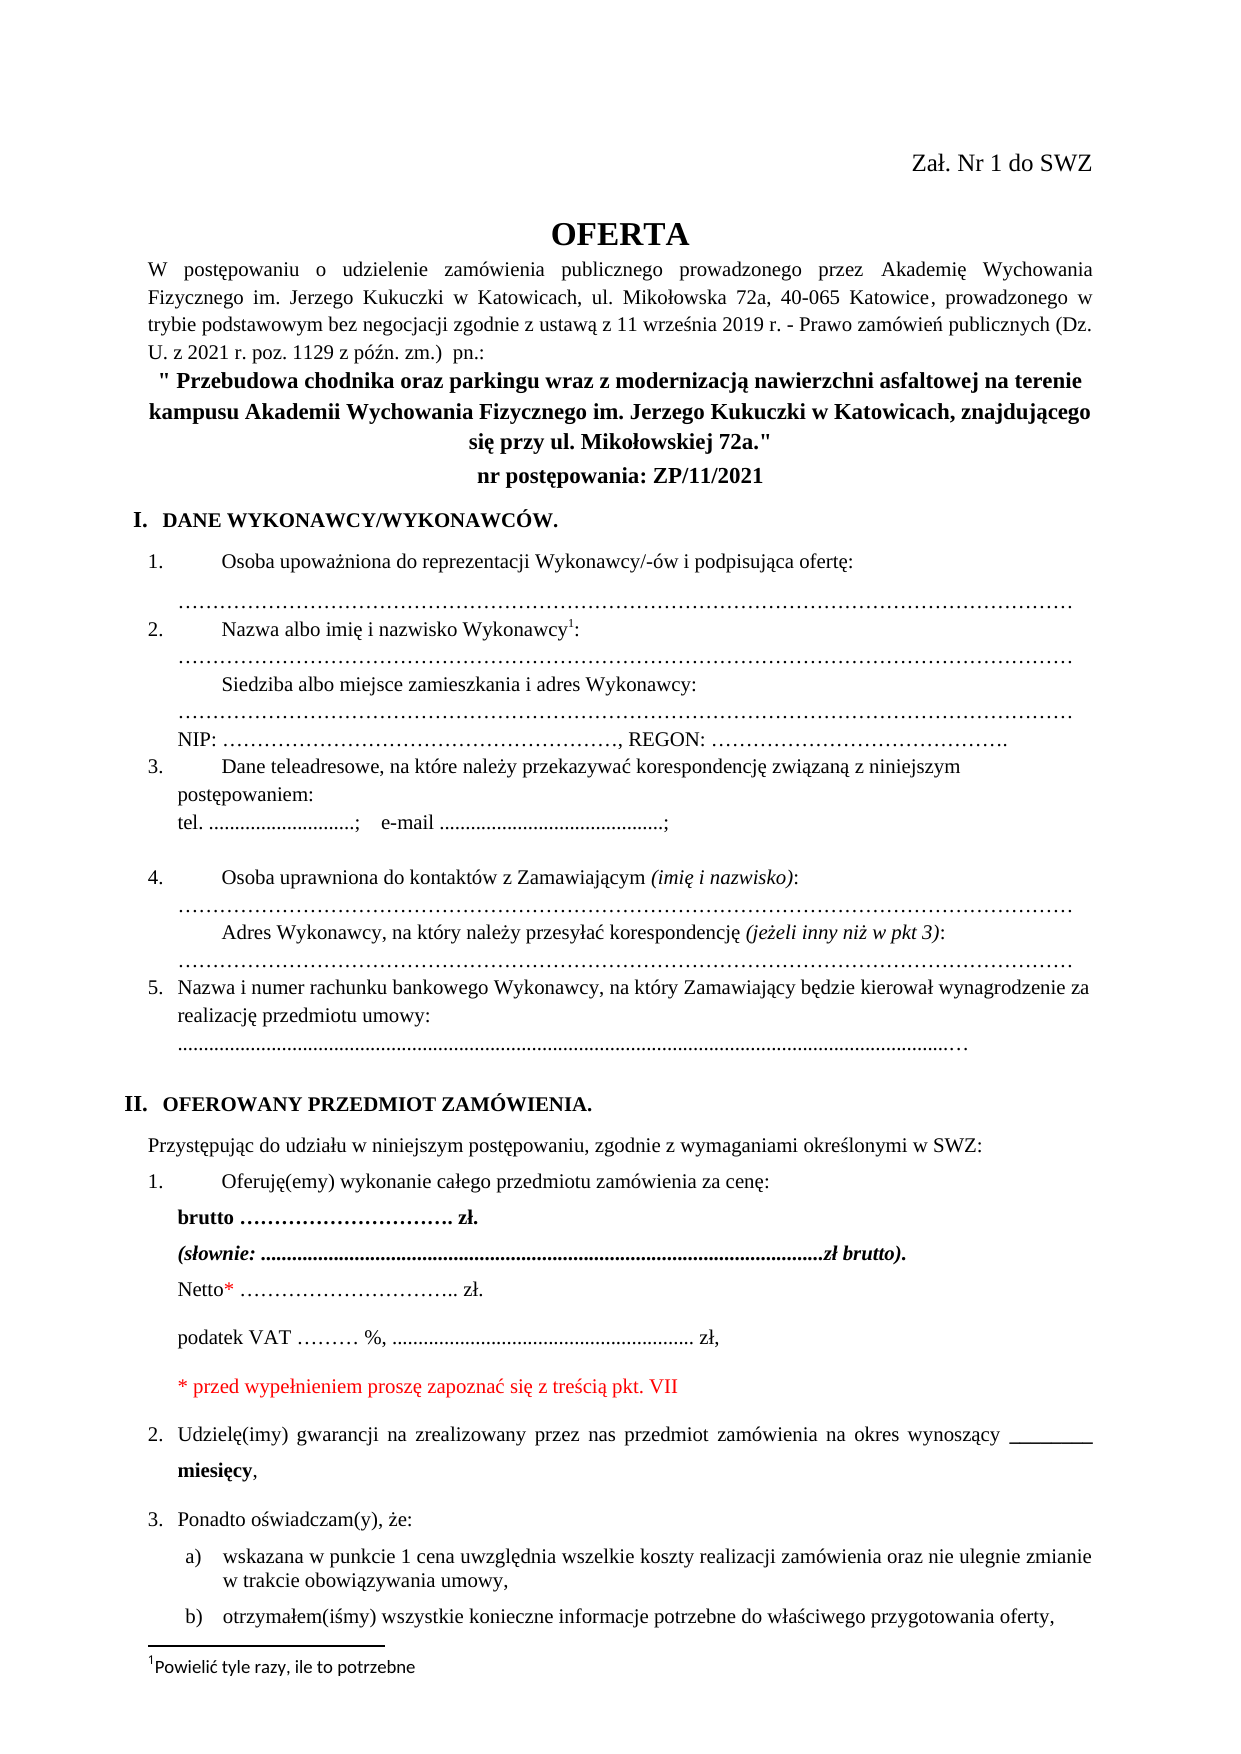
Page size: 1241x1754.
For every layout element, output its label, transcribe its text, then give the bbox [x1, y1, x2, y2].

list Nazwa albo imię i nazwisko Wykonawcy: [148, 616, 1093, 641]
list wskazana w punkcie 1 cena uwzględnia wszelkie koszty realizacji zamówienia oraz nie ulegnie zmianie w trakcie obowiązywania umowy, [185, 1543, 1093, 1592]
list otrzymałem(iśmy) wszystkie konieczne informacje potrzebne do właściwego przygotowania oferty, [185, 1604, 1093, 1628]
text brutto …………………………. zł. [177, 1205, 1093, 1229]
text OFERTA [148, 215, 1093, 253]
text tel. ............................; e-mail ...........................................; [177, 810, 1093, 834]
list Oferuję(emy) wykonanie całego przedmiotu zamówienia za cenę: [148, 1169, 1093, 1193]
list Ponadto oświadczam(y), że: [148, 1507, 1093, 1531]
text Przystępując do udziału w niniejszym postępowaniu, zgodnie z wymaganiami określonymi w SWZ: [148, 1133, 1093, 1157]
text nr postępowania: ZP/11/2021 [148, 462, 1093, 489]
list Osoba upoważniona do reprezentacji Wykonawcy/-ów i podpisująca ofertę: [148, 549, 1093, 573]
text W postępowaniu o udzielenie zamówienia publicznego prowadzonego przez Akademię Wychowania Fizycznego im. Jerzego Kukuczki w Katowicach, ul. Mikołowska 72a, 40-065 Katowice, prowadzonego w trybie podstawowym bez negocjacji zgodnie z ustawą z 11 września 2019 r. - Prawo zamówień publicznych (Dz. U. z 2021 r. poz. 1129 z późn. zm.) pn.: [148, 257, 1093, 364]
text * przed wypełnieniem proszę zapoznać się z treścią pkt. VII [177, 1374, 1093, 1398]
list Udzielę(imy) gwarancji na zrealizowany przez nas przedmiot zamówienia na okres wynoszący ________ miesięcy, [148, 1422, 1093, 1482]
text ………………………………………………………………………………………………………………… Adres Wykonawcy, na który należy przesyłać korespondencję (jeżeli inny niż w pkt 3): ………………………………………………………………………………………………………………… [177, 892, 1093, 972]
list Osoba uprawniona do kontaktów z Zamawiającym (imię i nazwisko): [148, 865, 1093, 889]
text Netto* ………………………….. zł. [177, 1277, 1093, 1301]
text ………………………………………………………………………………………………………………… NIP: …………………………………………………, REGON: ……………………………………. [177, 699, 1093, 751]
text podatek VAT ……… %, .......................................................... zł, [177, 1325, 1093, 1349]
list Oferowany przedmiot zamówienia. [148, 1090, 1093, 1116]
list Dane Wykonawcy/Wykonawców. [148, 506, 1093, 532]
text ………………………………………………………………………………………………………………… [177, 589, 1093, 613]
text ....................................................................................................................................................… [177, 1031, 1093, 1054]
text ………………………………………………………………………………………………………………… Siedziba albo miejsce zamieszkania i adres Wykonawcy: [177, 644, 1093, 696]
list Dane teleadresowe, na które należy przekazywać korespondencję związaną z niniejszym postępowaniem: [148, 754, 1093, 806]
text " Przebudowa chodnika oraz parkingu wraz z modernizacją nawierzchni asfaltowej na terenie kampusu Akademii Wychowania Fizycznego im. Jerzego Kukuczki w Katowicach, znajdującego się przy ul. Mikołowskiej 72a." [148, 368, 1093, 454]
list Nazwa i numer rachunku bankowego Wykonawcy, na który Zamawiający będzie kierował wynagrodzenie za realizację przedmiotu umowy: [148, 975, 1093, 1027]
text (słownie: ............................................................................................................zł brutto). [177, 1241, 1093, 1265]
text Zał. Nr 1 do SWZ [148, 148, 1093, 176]
